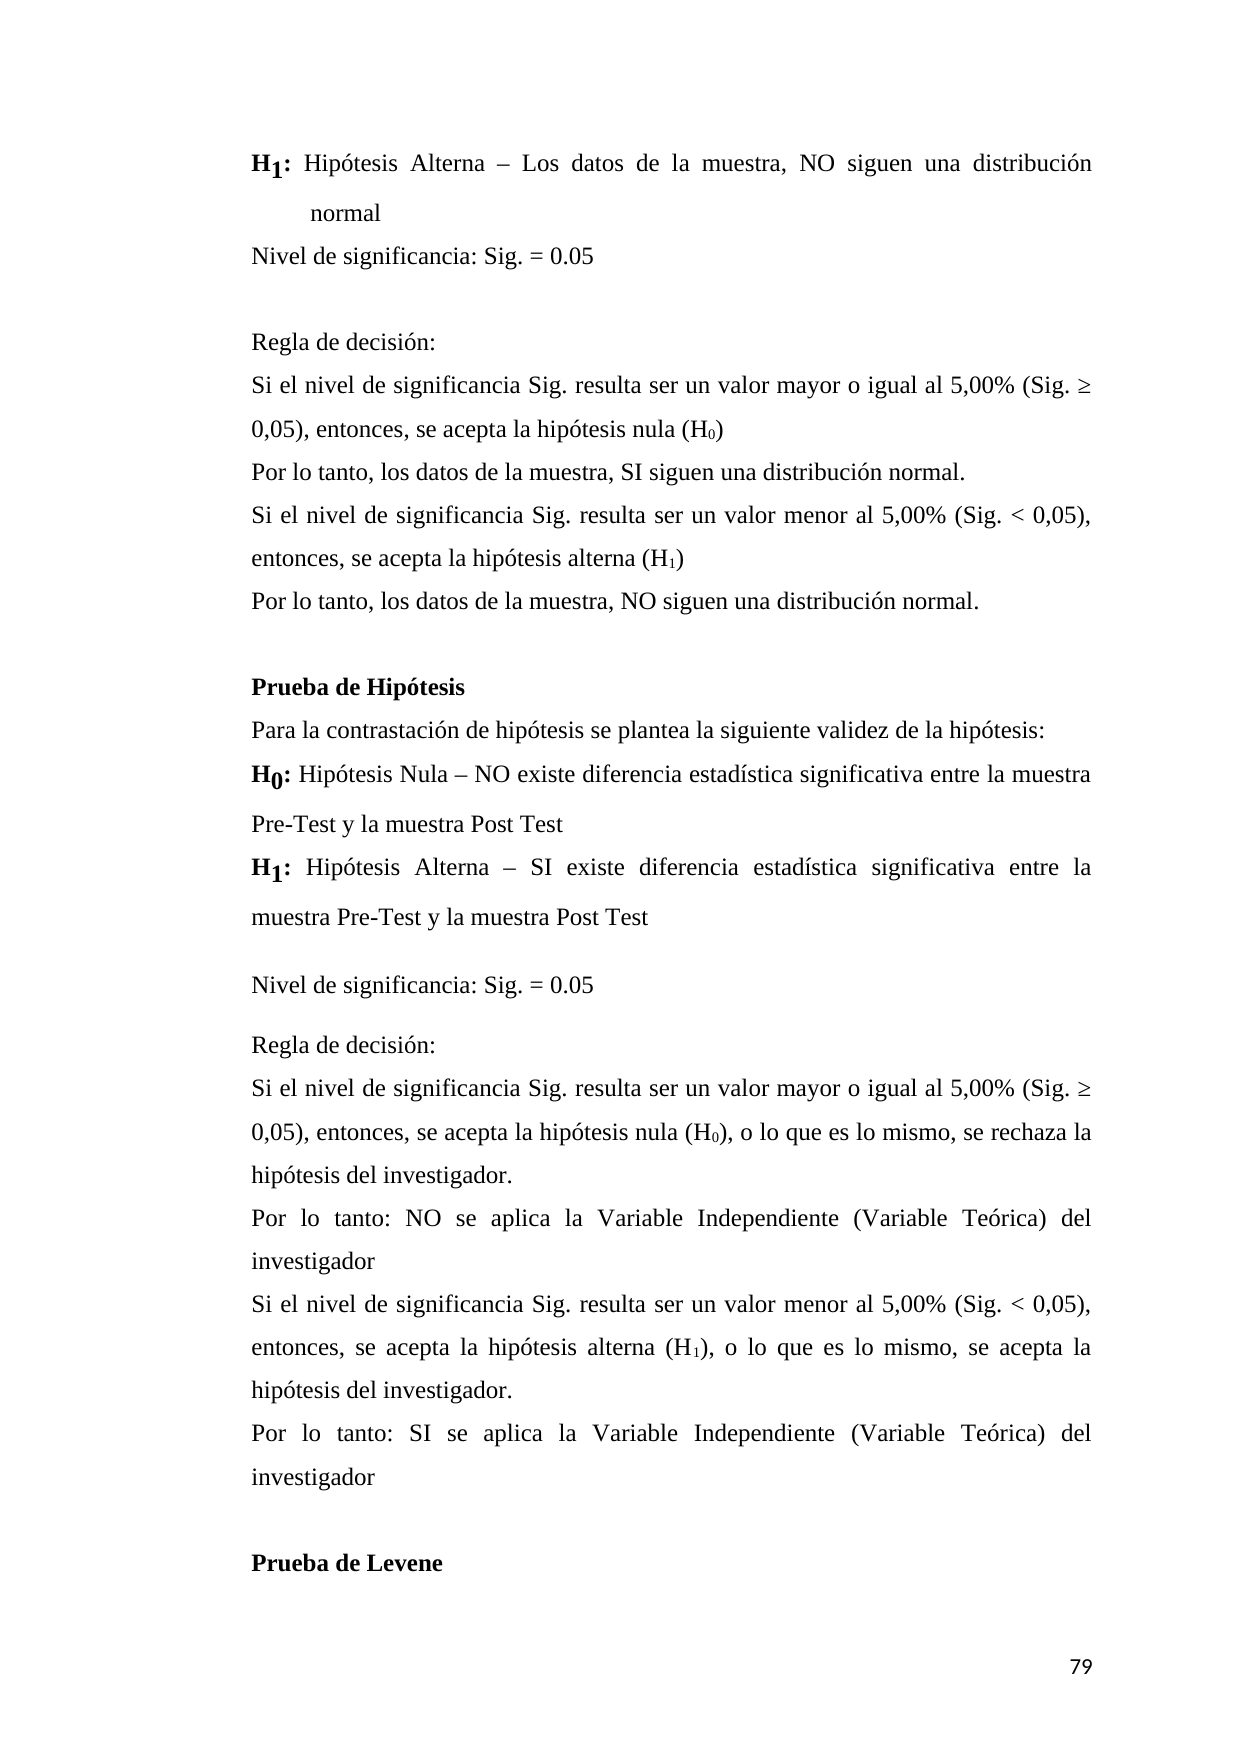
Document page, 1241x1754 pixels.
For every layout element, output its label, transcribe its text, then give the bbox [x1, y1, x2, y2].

text Por lo tanto, los datos de la muestra, NO siguen una distribución normal. [251, 586, 1092, 615]
text Nivel de significancia: Sig. = 0.05 [207, 971, 1092, 999]
text Regla de decisión: [251, 327, 1092, 356]
text H0: Hipótesis Nula – NO existe diferencia estadística significativa entre la muestra Pre-Test y la muestra Post Test [251, 759, 1092, 838]
text Regla de decisión: [207, 1030, 1092, 1059]
text Prueba de Hipótesis [207, 672, 1092, 701]
text Por lo tanto: NO se aplica la Variable Independiente (Variable Teórica) del investigador [251, 1203, 1092, 1275]
text Nivel de significancia: Sig. = 0.05 [251, 241, 1092, 270]
text Si el nivel de significancia Sig. resulta ser un valor mayor o igual al 5,00% (Sig. ≥ 0,05), entonces, se acepta la hipótesis nula (H0) [251, 371, 1092, 442]
text Si el nivel de significancia Sig. resulta ser un valor mayor o igual al 5,00% (Sig. ≥ 0,05), entonces, se acepta la hipótesis nula (H0), o lo que es lo mismo, se rechaza la hipótesis del investigador. [251, 1073, 1092, 1188]
text Prueba de Levene [207, 1548, 1092, 1577]
text H1: Hipótesis Alterna – SI existe diferencia estadística significativa entre la muestra Pre-Test y la muestra Post Test [251, 852, 1092, 931]
text Por lo tanto, los datos de la muestra, SI siguen una distribución normal. [251, 457, 1092, 486]
text Por lo tanto: SI se aplica la Variable Independiente (Variable Teórica) del investigador [251, 1418, 1092, 1490]
text Para la contrastación de hipótesis se plantea la siguiente validez de la hipótesis: [207, 716, 1092, 744]
text Si el nivel de significancia Sig. resulta ser un valor menor al 5,00% (Sig. < 0,05), entonces, se acepta la hipótesis alterna (H1) [251, 500, 1092, 572]
text Si el nivel de significancia Sig. resulta ser un valor menor al 5,00% (Sig. < 0,05), entonces, se acepta la hipótesis alterna (H1), o lo que es lo mismo, se acepta la hipótesis del investigador. [251, 1289, 1092, 1404]
text H1: Hipótesis Alterna – Los datos de la muestra, NO siguen una distribución normal [251, 148, 1092, 227]
